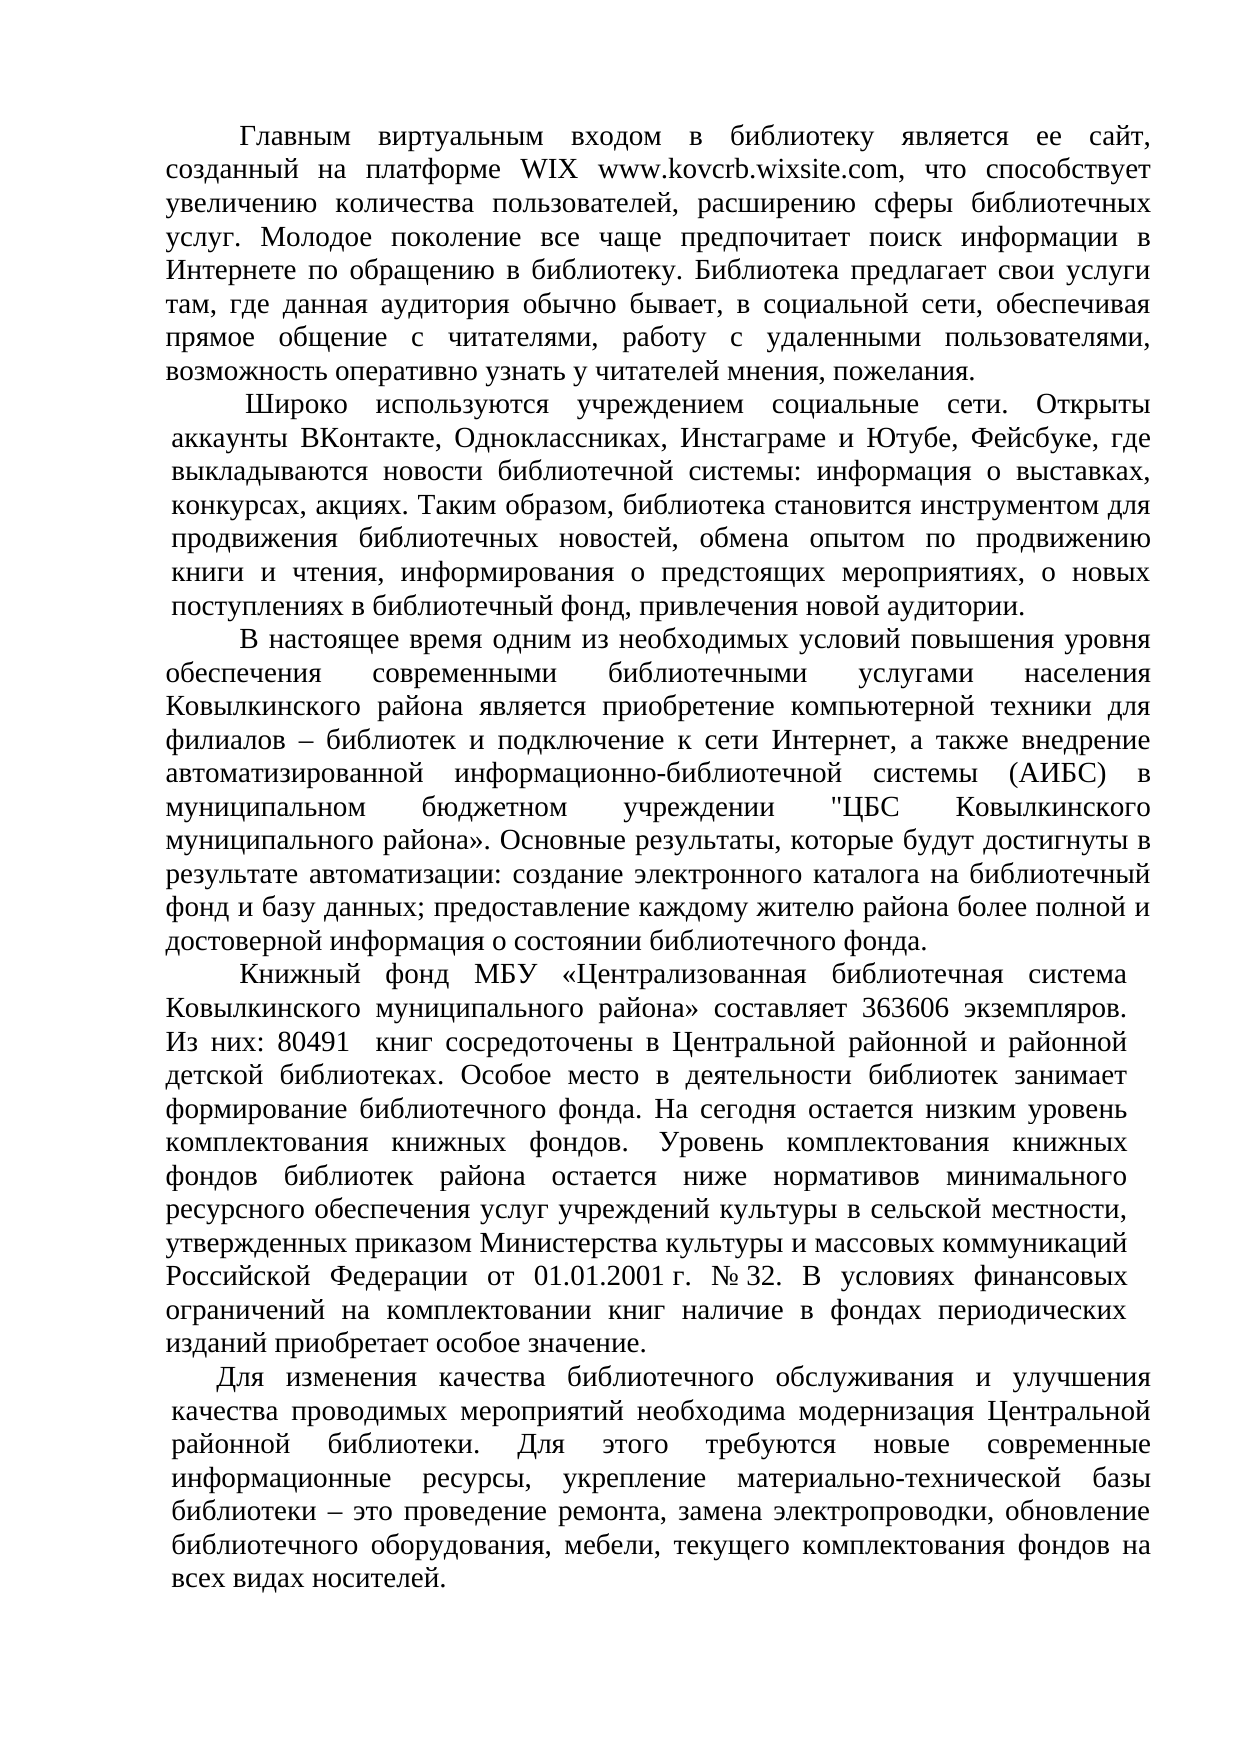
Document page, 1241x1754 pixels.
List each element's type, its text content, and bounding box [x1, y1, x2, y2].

text Книжный фонд МБУ «Централизованная библиотечная система Ковылкинского муниципального района» составляет 363606 экземпляров. Из них: 80491 книг сосредоточены в Центральной районной и районной детской библиотеках. Особое место в деятельности библиотек занимает формирование библиотечного фонда. На сегодня остается низким уровень комплектования книжных фондов. Уровень комплектования книжных фондов библиотек района остается ниже нормативов минимального ресурсного обеспечения услуг учреждений культуры в сельской местности, утвержденных приказом Министерства культуры и массовых коммуникаций Российской Федерации от 01.01.2001 г. № 32. В условиях финансовых ограничений на комплектовании книг наличие в фондах периодических изданий приобретает особое значение. [165, 957, 1128, 1158]
text Книжный фонд МБУ «Централизованная библиотечная система Ковылкинского муниципального района» составляет 363606 экземпляров. Из них: 80491 книг сосредоточены в Центральной районной и районной детской библиотеках. Особое место в деятельности библиотек занимает формирование библиотечного фонда. На сегодня остается низким уровень комплектования книжных фондов. Уровень комплектования книжных фондов библиотек района остается ниже нормативов минимального ресурсного обеспечения услуг учреждений культуры в сельской местности, утвержденных приказом Министерства культуры и массовых коммуникаций Российской Федерации от 01.01.2001 г. № 32. В условиях финансовых ограничений на комплектовании книг наличие в фондах периодических изданий приобретает особое значение. [165, 1225, 1128, 1359]
text Для изменения качества библиотечного обслуживания и улучшения качества проводимых мероприятий необходима модернизация Центральной районной библиотеки. Для этого требуются новые современные информационные ресурсы, укрепление материально-технической базы библиотеки – это проведение ремонта, замена электропроводки, обновление библиотечного оборудования, мебели, текущего комплектования фондов на всех видах носителей. [171, 1359, 1152, 1594]
text В настоящее время одним из необходимых условий повышения уровня обеспечения современными библиотечными услугами населения Ковылкинского района является приобретение компьютерной техники для филиалов – библиотек и подключение к сети Интернет, а также внедрение автоматизированной информационно-библиотечной системы (АИБС) в муниципальном бюджетном учреждении "ЦБС Ковылкинского муниципального района». Основные результаты, которые будут достигнуты в результате автоматизации: создание электронного каталога на библиотечный фонд и базу данных; предоставление каждому жителю района более полной и достоверной информация о состоянии библиотечного фонда. [165, 621, 1152, 957]
text Главным виртуальным входом в библиотеку является ее сайт, созданный на платформе WIX www.kovcrb.wixsite.com, что способствует увеличению количества пользователей, расширению сферы библиотечных услуг. Молодое поколение все чаще предпочитает поиск информации в Интернете по обращению в библиотеку. Библиотека предлагает свои услуги там, где данная аудитория обычно бывает, в социальной сети, обеспечивая прямое общение с читателями, работу с удаленными пользователями, возможность оперативно узнать у читателей мнения, пожелания. [165, 118, 1152, 386]
text Широко используются учреждением социальные сети. Открыты аккаунты ВКонтакте, Одноклассниках, Инстаграме и Ютубе, Фейсбуке, где выкладываются новости библиотечной системы: информация о выставках, конкурсах, акциях. Таким образом, библиотека становится инструментом для продвижения библиотечных новостей, обмена опытом по продвижению книги и чтения, информирования о предстоящих мероприятиях, о новых поступлениях в библиотечный фонд, привлечения новой аудитории. [171, 386, 1152, 621]
